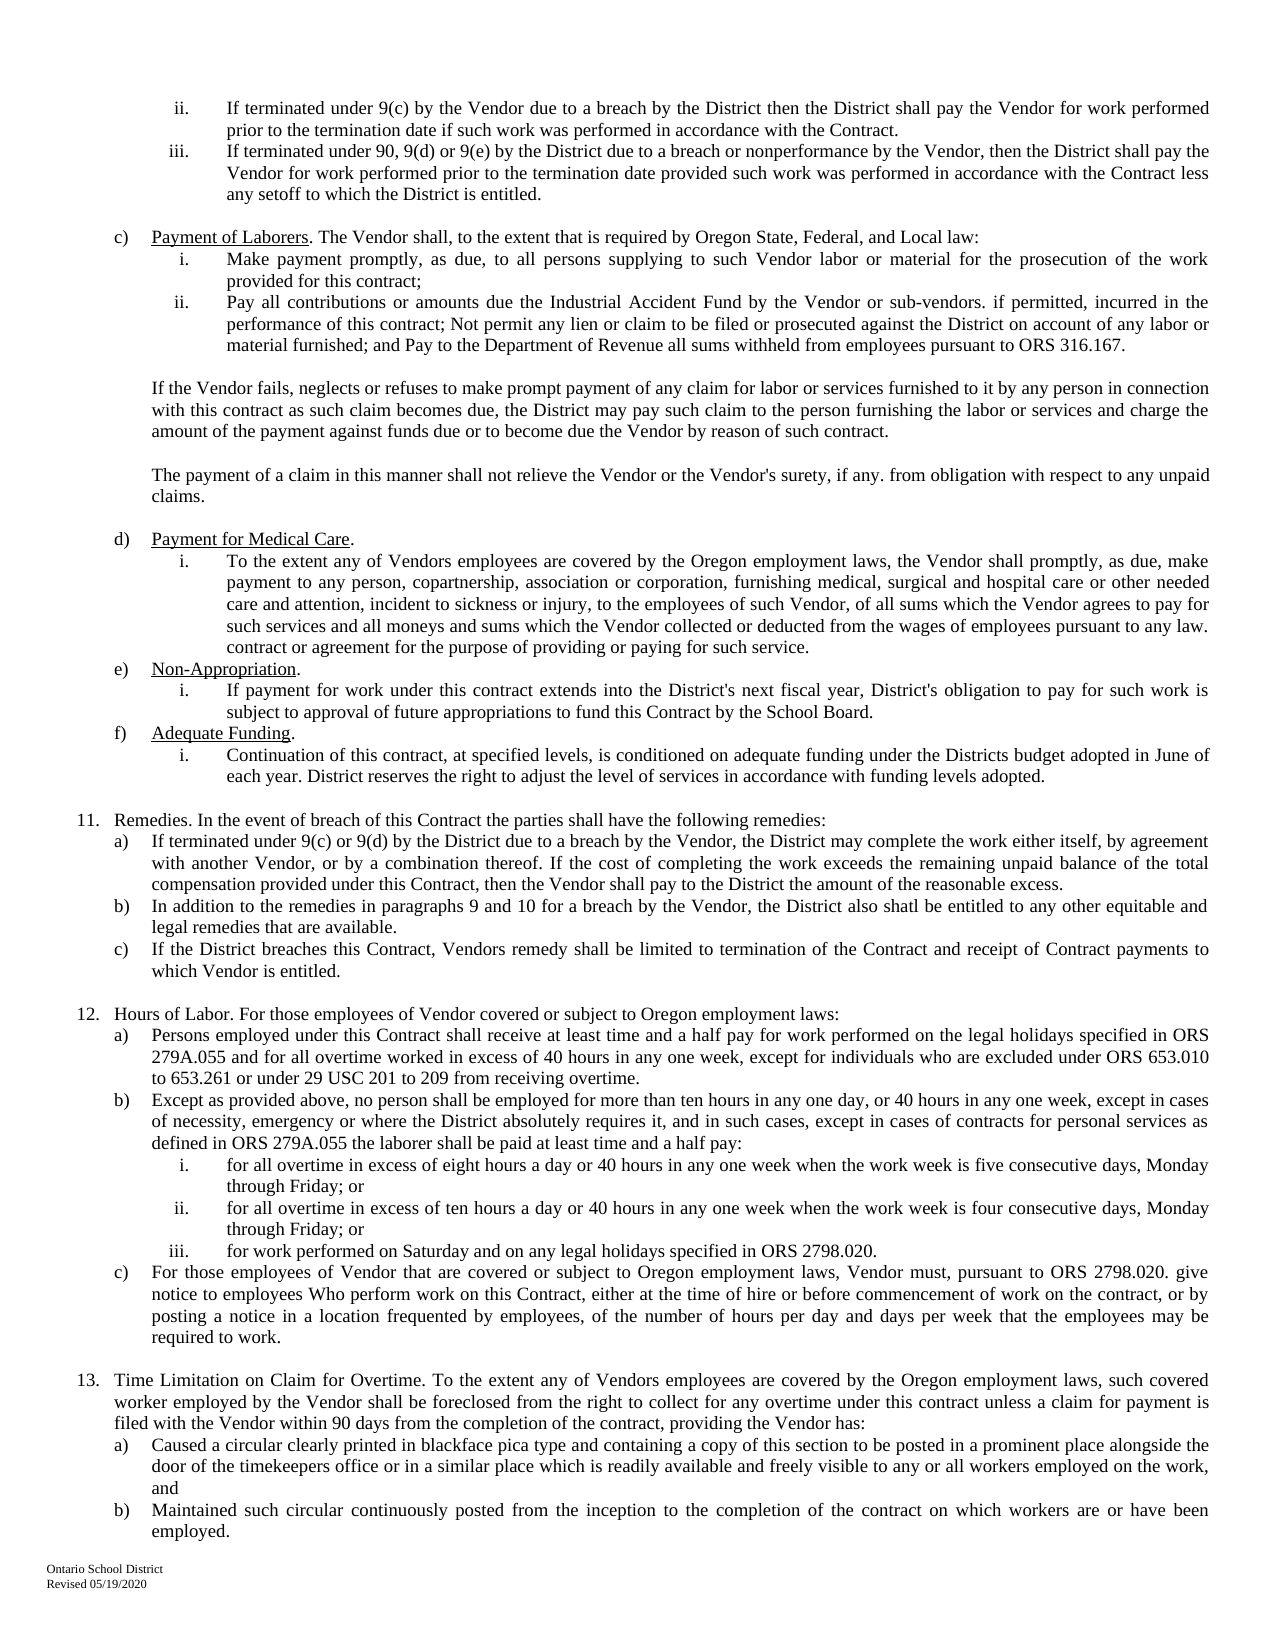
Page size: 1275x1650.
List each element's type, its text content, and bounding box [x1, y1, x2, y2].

list for all overtime in excess of eight hours a day or 40 hours in any one week when the work week is five consecutive days, Monday through Friday; or [189, 1153, 1211, 1197]
list For those employees of Vendor that are covered or subject to Oregon employment laws, Vendor must, pursuant to ORS 2798.020. give notice to employees Who perform work on this Contract, either at the time of hire or before commencement of work on the contract, or by posting a notice in a location frequented by employees, of the number of hours per day and days per week that the employees may be required to work. [114, 1261, 1211, 1348]
list Time Limitation on Claim for Overtime. To the extent any of Vendors employees are covered by the Oregon employment laws, such covered worker employed by the Vendor shall be foreclosed from the right to collect for any overtime under this contract unless a claim for payment is filed with the Vendor within 90 days from the completion of the contract, providing the Vendor has: [76, 1369, 1211, 1434]
list Non-Appropriation. [114, 658, 1211, 679]
list for work performed on Saturday and on any legal holidays specified in ORS 2798.020. [189, 1240, 1211, 1261]
list Continuation of this contract, at specified levels, is conditioned on adequate funding under the Districts budget adopted in June of each year. District reserves the right to adjust the level of services in accordance with funding levels adopted. [189, 744, 1211, 787]
list Remedies. In the event of breach of this Contract the parties shall have the following remedies: [76, 808, 1211, 830]
list Persons employed under this Contract shall receive at least time and a half pay for work performed on the legal holidays specified in ORS 279A.055 and for all overtime worked in excess of 40 hours in any one week, except for individuals who are excluded under ORS 653.010 to 653.261 or under 29 USC 201 to 209 from receiving overtime. [114, 1024, 1211, 1089]
list Payment of Laborers. The Vendor shall, to the extent that is required by Oregon State, Federal, and Local law: [114, 226, 1211, 248]
list Hours of Labor. For those employees of Vendor covered or subject to Oregon employment laws: [76, 1003, 1211, 1024]
list If the District breaches this Contract, Vendors remedy shall be limited to termination of the Contract and receipt of Contract payments to which Vendor is entitled. [114, 938, 1211, 981]
list Caused a circular clearly printed in blackface pica type and containing a copy of this section to be posted in a prominent place alongside the door of the timekeepers office or in a similar place which is readily available and freely visible to any or all workers employed on the work, and [114, 1434, 1211, 1498]
list In addition to the remedies in paragraphs 9 and 10 for a breach by the Vendor, the District also shatl be entitled to any other equitable and legal remedies that are available. [114, 895, 1211, 938]
list Pay all contributions or amounts due the Industrial Accident Fund by the Vendor or sub-vendors. if permitted, incurred in the performance of this contract; Not permit any lien or claim to be filed or prosecuted against the District on account of any labor or material furnished; and Pay to the Department of Revenue all sums withheld from employees pursuant to ORS 316.167. [189, 291, 1211, 356]
list Make payment promptly, as due, to all persons supplying to such Vendor labor or material for the prosecution of the work provided for this contract; [189, 248, 1211, 291]
list Maintained such circular continuously posted from the inception to the completion of the contract on which workers are or have been employed. [114, 1498, 1211, 1542]
list If terminated under 9(c) by the Vendor due to a breach by the District then the District shall pay the Vendor for work performed prior to the termination date if such work was performed in accordance with the Contract. [189, 97, 1211, 140]
list Except as provided above, no person shall be employed for more than ten hours in any one day, or 40 hours in any one week, except in cases of necessity, emergency or where the District absolutely requires it, and in such cases, except in cases of contracts for personal services as defined in ORS 279A.055 the laborer shall be paid at least time and a half pay: [114, 1089, 1211, 1153]
list If terminated under 90, 9(d) or 9(e) by the District due to a breach or nonperformance by the Vendor, then the District shall pay the Vendor for work performed prior to the termination date provided such work was performed in accordance with the Contract less any setoff to which the District is entitled. [189, 140, 1211, 205]
list Adequate Funding. [114, 722, 1211, 744]
list Payment for Medical Care. [114, 528, 1211, 550]
list If terminated under 9(c) or 9(d) by the District due to a breach by the Vendor, the District may complete the work either itself, by agreement with another Vendor, or by a combination thereof. If the cost of completing the work exceeds the remaining unpaid balance of the total compensation provided under this Contract, then the Vendor shall pay to the District the amount of the reasonable excess. [114, 830, 1211, 895]
text If the Vendor fails, neglects or refuses to make prompt payment of any claim for labor or services furnished to it by any person in connection with this contract as such claim becomes due, the District may pay such claim to the person furnishing the labor or services and charge the amount of the payment against funds due or to become due the Vendor by reason of such contract. [151, 377, 1211, 442]
text The payment of a claim in this manner shall not relieve the Vendor or the Vendor's surety, if any. from obligation with respect to any unpaid claims. [151, 463, 1211, 507]
list for all overtime in excess of ten hours a day or 40 hours in any one week when the work week is four consecutive days, Monday through Friday; or [189, 1197, 1211, 1240]
list If payment for work under this contract extends into the District's next fiscal year, District's obligation to pay for such work is subject to approval of future appropriations to fund this Contract by the School Board. [189, 679, 1211, 722]
list To the extent any of Vendors employees are covered by the Oregon employment laws, the Vendor shall promptly, as due, make payment to any person, copartnership, association or corporation, furnishing medical, surgical and hospital care or other needed care and attention, incident to sickness or injury, to the employees of such Vendor, of all sums which the Vendor agrees to pay for such services and all moneys and sums which the Vendor collected or deducted from the wages of employees pursuant to any law. contract or agreement for the purpose of providing or paying for such service. [189, 550, 1211, 658]
